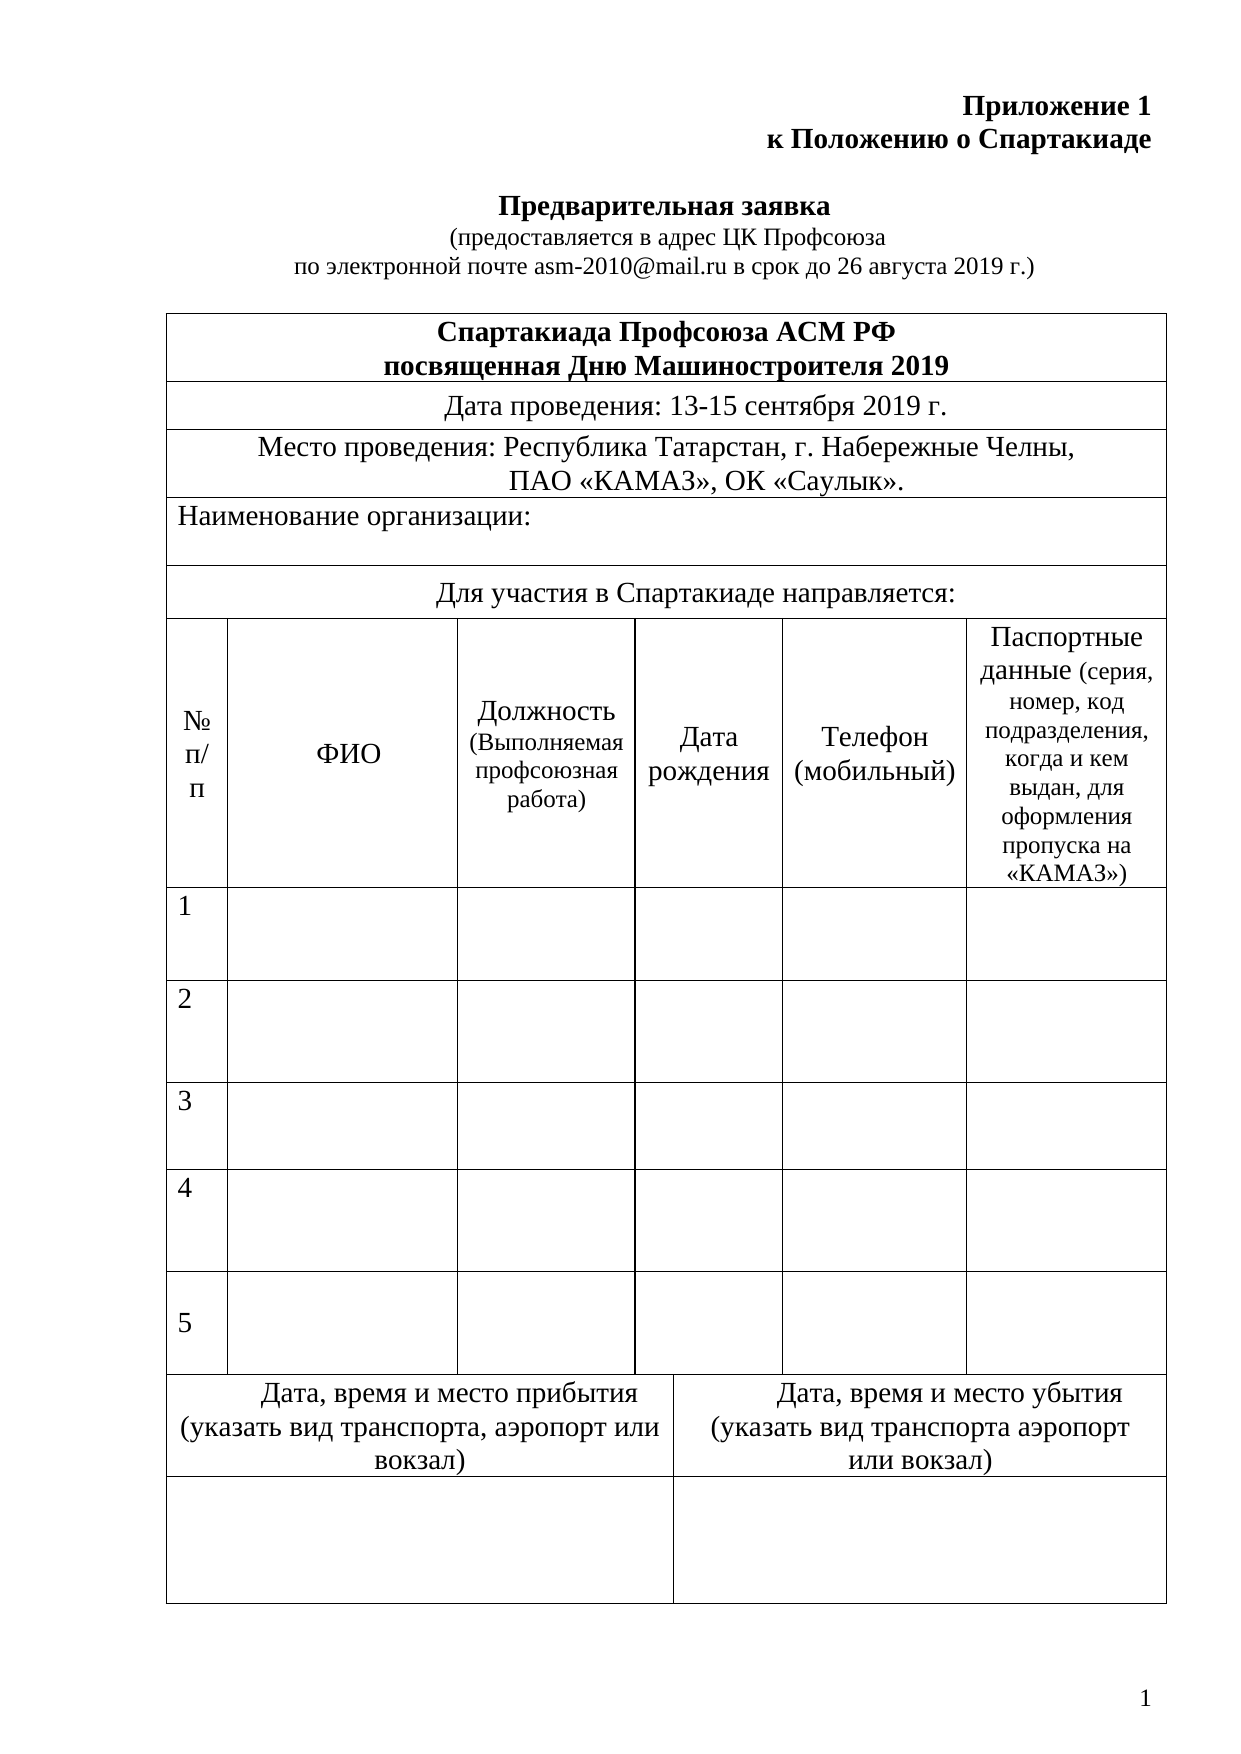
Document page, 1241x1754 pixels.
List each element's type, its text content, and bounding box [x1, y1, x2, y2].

table_cell 3 [167, 1083, 227, 1169]
table_cell [458, 1272, 634, 1374]
table_cell [783, 888, 966, 980]
table_cell 2 [167, 981, 227, 1082]
table_cell Паспортные данные (серия, номер, код подразделения, когда и кем выдан, для оформления пропуска на «КАМАЗ») [967, 619, 1166, 887]
table_cell [783, 981, 966, 1082]
table_cell 1 [167, 888, 227, 980]
table_cell [967, 1170, 1166, 1271]
table_cell № п/п [167, 619, 227, 887]
table_cell Дата, время и место убытия (указать вид транспорта аэропорт или вокзал) [674, 1375, 1166, 1476]
table_cell [636, 1083, 782, 1169]
table_cell [458, 888, 634, 980]
table_header Спартакиада Профсоюза АСМ РФ посвященная Дню Машиностроителя 2019 [167, 314, 1166, 381]
table_cell [458, 1083, 634, 1169]
text (предоставляется в адрес ЦК Профсоюза [177, 222, 1152, 251]
subtitle Приложение 1 [177, 88, 1152, 121]
table_cell [674, 1477, 1166, 1603]
table_cell 5 [167, 1272, 227, 1374]
table_cell [228, 1272, 457, 1374]
table_cell ФИО [228, 619, 457, 887]
table_cell [228, 888, 457, 980]
table_cell Телефон (мобильный) [783, 619, 966, 887]
table_cell [636, 1170, 782, 1271]
table_cell [458, 981, 634, 1082]
table_cell [636, 981, 782, 1082]
table_cell [783, 1083, 966, 1169]
table_cell Дата проведения: 13-15 сентября 2019 г. [167, 382, 1166, 428]
table_cell [636, 888, 782, 980]
table_cell [783, 1170, 966, 1271]
table_cell [228, 981, 457, 1082]
table_cell [967, 888, 1166, 980]
table_cell [458, 1170, 634, 1271]
text к Положению о Спартакиаде [177, 121, 1152, 155]
table_cell Для участия в Спартакиаде направляется: [167, 566, 1166, 618]
text Предварительная заявка [177, 188, 1152, 222]
table_cell Должность (Выполняемая профсоюзная работа) [458, 619, 634, 887]
table_cell [967, 1272, 1166, 1374]
table_cell Дата, время и место прибытия (указать вид транспорта, аэропорт или вокзал) [167, 1375, 673, 1476]
table_cell [967, 1083, 1166, 1169]
table_cell Дата рождения [636, 619, 782, 887]
table_cell [228, 1083, 457, 1169]
table_cell 4 [167, 1170, 227, 1271]
text по электронной почте asm-2010@mail.ru в срок до 26 августа 2019 г.) [177, 251, 1152, 279]
table_cell [783, 1272, 966, 1374]
table_cell [167, 1477, 673, 1603]
table_cell Наименование организации: [167, 498, 1166, 565]
table_cell [228, 1170, 457, 1271]
table_cell [636, 1272, 782, 1374]
table_cell Место проведения: Республика Татарстан, г. Набережные Челны, ПАО «КАМАЗ», ОК «Саулык». [167, 430, 1166, 497]
table_cell [967, 981, 1166, 1082]
